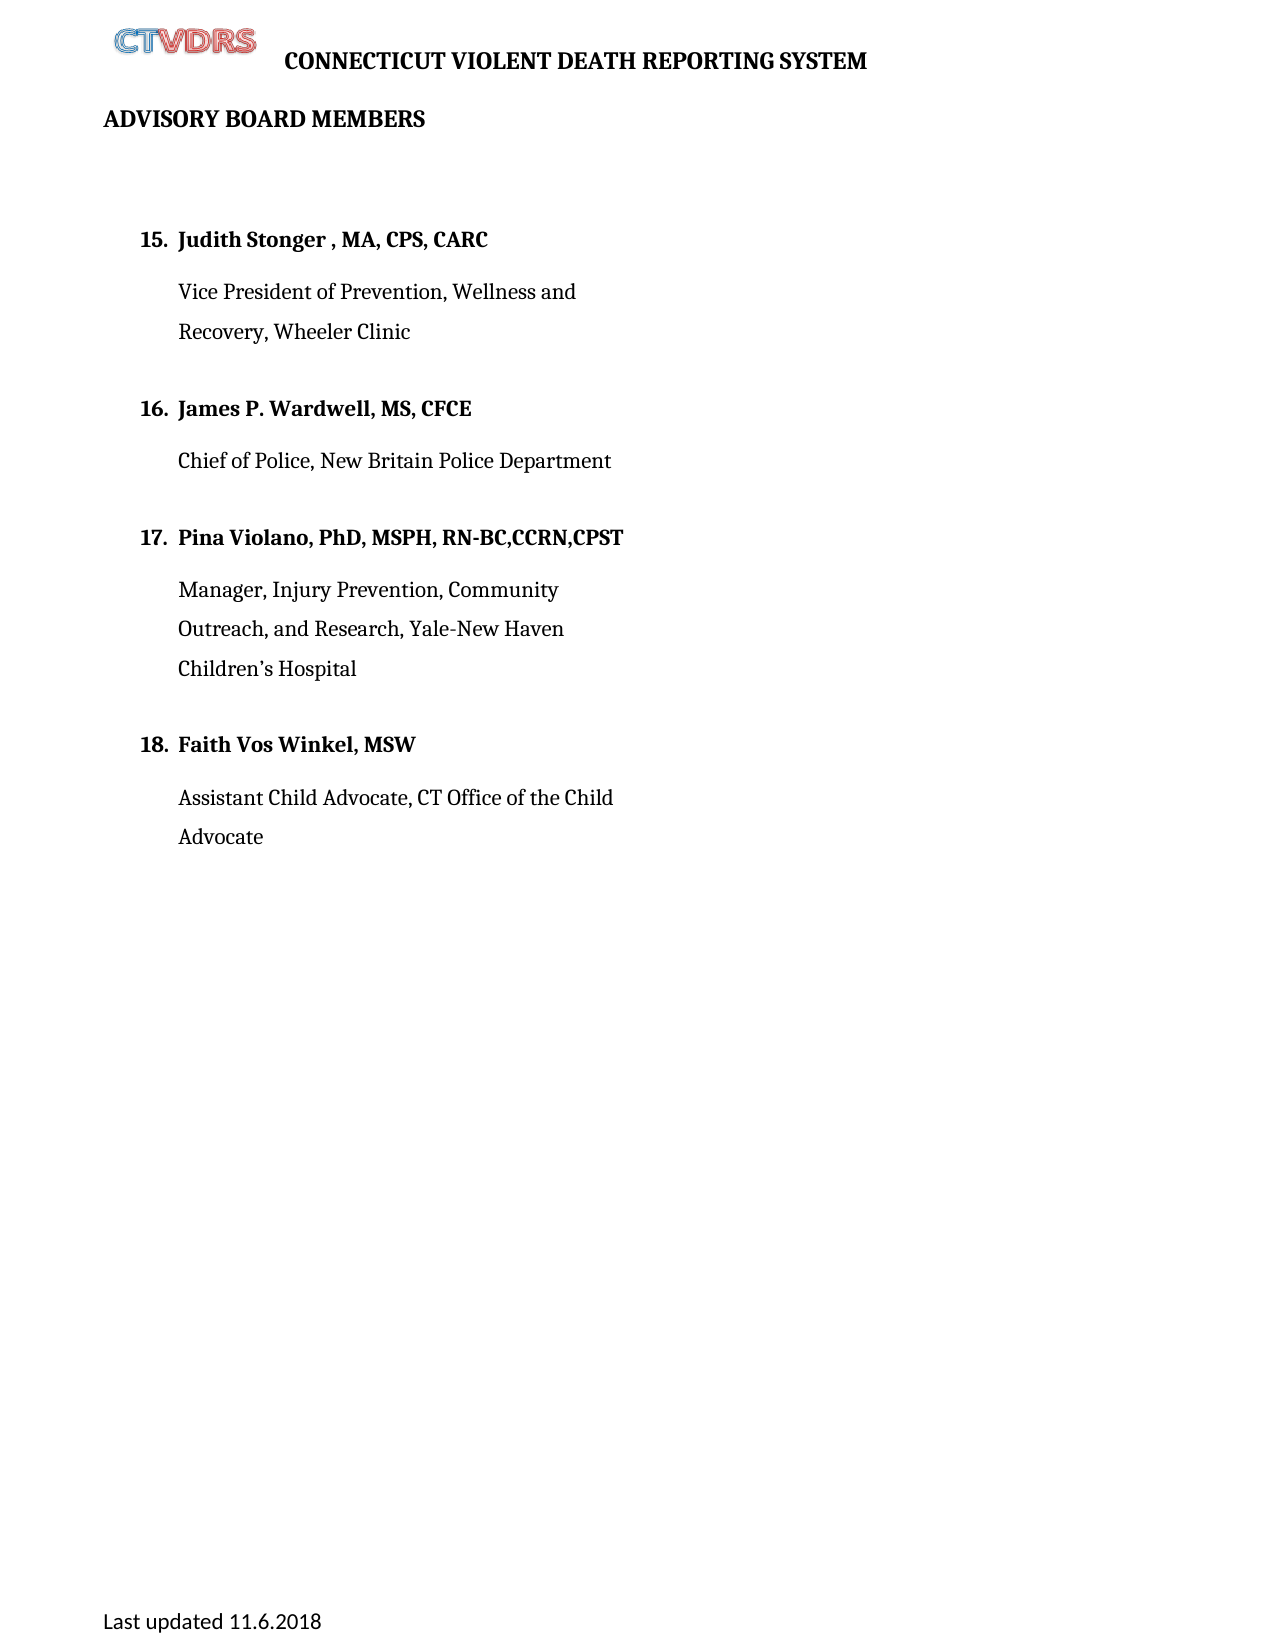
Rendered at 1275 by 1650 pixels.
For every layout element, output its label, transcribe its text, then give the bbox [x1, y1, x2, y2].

list Chief of Police, New Britain Police Department [178, 447, 637, 474]
list Judith Stonger , MA, CPS, CARC [141, 227, 637, 253]
list Faith Vos Winkel, MSW [141, 732, 637, 759]
list Assistant Child Advocate, CT Office of the Child Advocate [178, 784, 637, 850]
list Vice President of Prevention, Wellness and Recovery, Wheeler Clinic [178, 279, 637, 345]
list Manager, Injury Prevention, Community Outreach, and Research, Yale-New Haven Children’s Hospital [178, 576, 637, 682]
picture [103, 15, 285, 70]
list James P. Wardwell, MS, CFCE [141, 395, 637, 422]
list Pina Violano, PhD, MSPH, RN-BC,CCRN,CPST [141, 524, 637, 551]
